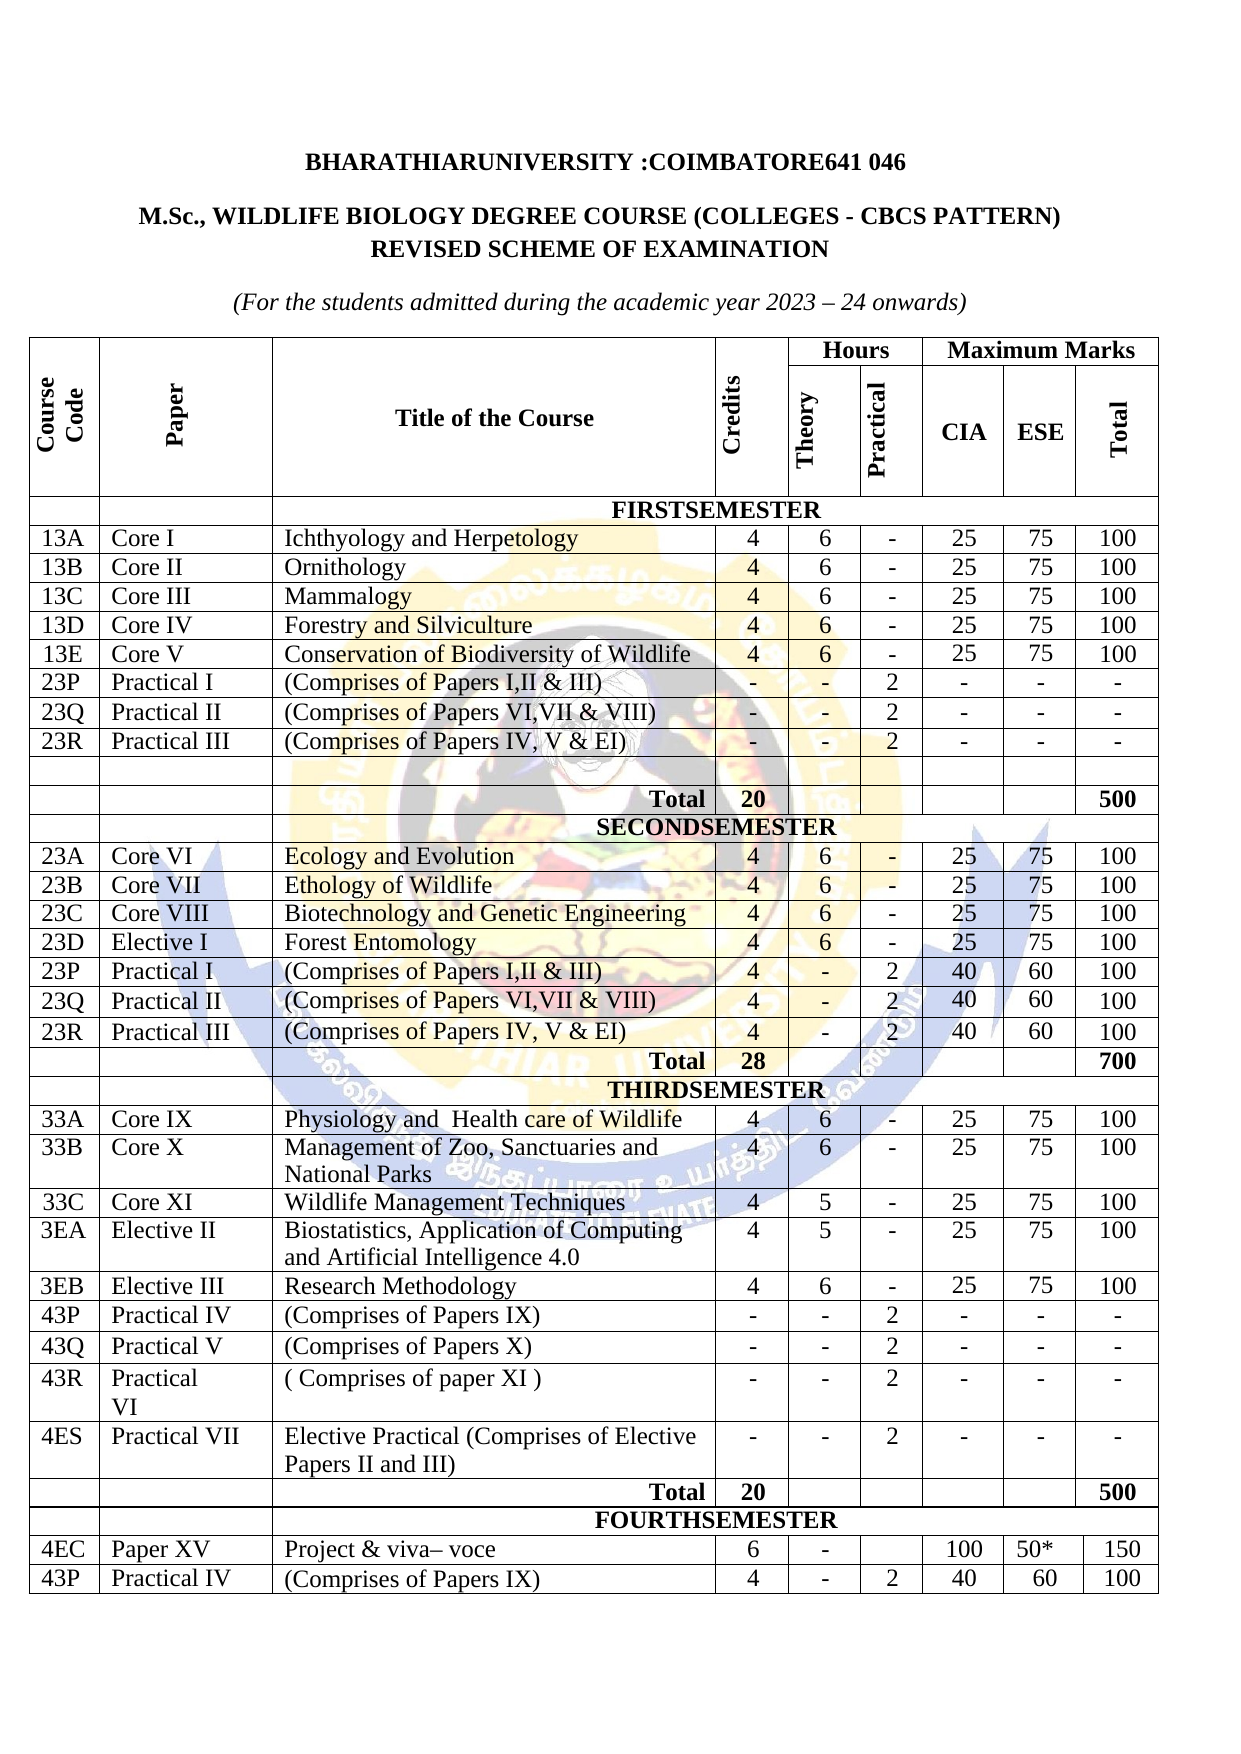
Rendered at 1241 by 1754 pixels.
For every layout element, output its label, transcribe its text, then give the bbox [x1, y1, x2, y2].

table_cell 75 [1004, 640, 1075, 668]
table_cell - [1004, 669, 1075, 697]
table_cell [30, 815, 99, 842]
table_cell (Comprises of Papers VI,VII & VIII) [273, 987, 715, 1017]
table_cell 100 [1076, 929, 1158, 957]
table_cell - [789, 1422, 860, 1478]
table_cell Practical IV [100, 1565, 272, 1593]
table_cell - [789, 669, 860, 697]
table_cell 2 [861, 1565, 922, 1593]
table_cell 13C [30, 583, 99, 611]
table_cell 100 [1076, 526, 1158, 553]
table_cell - [789, 729, 860, 756]
table_cell - [716, 1422, 788, 1478]
table_cell 75 [1004, 612, 1075, 639]
table_cell [273, 757, 715, 785]
table_cell Physiology and Health care of Wildlife [273, 1106, 715, 1133]
table_cell [861, 757, 922, 785]
table_cell 4 [716, 958, 788, 986]
table_cell (Comprises of Papers IV, V & EI) [273, 1018, 715, 1047]
table_cell 4 [716, 1565, 788, 1593]
table_cell - [789, 958, 860, 986]
table_cell Practical I [100, 669, 272, 697]
table_cell 100 [1076, 901, 1158, 928]
table_cell - [716, 729, 788, 756]
table_cell 43Q [30, 1332, 99, 1362]
table_cell 75 [1004, 843, 1075, 871]
table_cell 4 [716, 1018, 788, 1047]
table_cell 23R [30, 729, 99, 756]
table_cell - [1076, 669, 1158, 697]
table_cell Practical III [100, 1018, 272, 1047]
table_cell 100 [1076, 640, 1158, 668]
table_cell 4 [716, 901, 788, 928]
table_cell Core VII [100, 872, 272, 899]
table_cell - [716, 1364, 788, 1421]
table_cell (Comprises of Papers X) [273, 1332, 715, 1362]
table_cell 40 [923, 958, 1003, 986]
table_cell [30, 497, 99, 524]
table_cell - [861, 640, 922, 668]
table_cell 2 [861, 669, 922, 697]
text (For the students admitted during the academic year 2023 – 24 onwards) [105, 288, 1094, 316]
table_cell 28 [716, 1048, 788, 1076]
table_cell [789, 757, 860, 785]
table_cell 6 [789, 901, 860, 928]
table_cell Practical [861, 366, 922, 496]
table_cell Core IV [100, 612, 272, 639]
table_cell 75 [1004, 1272, 1075, 1300]
table_cell - [789, 1332, 860, 1362]
table_cell 25 [923, 612, 1003, 639]
table_cell Elective II [100, 1218, 272, 1271]
table_cell 23R [30, 1018, 99, 1047]
table_cell 4 [716, 1189, 788, 1217]
table_cell Research Methodology [273, 1272, 715, 1300]
table_cell 23B [30, 872, 99, 899]
text BHARATHIARUNIVERSITY :COIMBATORE641 046 [105, 147, 1106, 176]
table_cell 2 [861, 698, 922, 727]
table_cell 6 [789, 1135, 860, 1188]
table_cell - [789, 1018, 860, 1047]
table_cell [100, 757, 272, 785]
table_cell 13A [30, 526, 99, 553]
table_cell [273, 1422, 715, 1478]
table_cell 2 [861, 1364, 922, 1421]
table_cell 33C [30, 1189, 99, 1217]
table_cell 25 [923, 929, 1003, 957]
table_cell [30, 1479, 99, 1506]
table_cell ( Comprises of paper XI ) [273, 1364, 715, 1421]
table_cell 5 [789, 1218, 860, 1271]
table_cell Core XI [100, 1189, 272, 1217]
table_cell 4 [716, 526, 788, 553]
table_cell Ethology of Wildlife [273, 872, 715, 899]
table_header Title of the Course [273, 338, 715, 496]
table_cell (Comprises of Papers IX) [273, 1565, 715, 1593]
table_cell 6 [789, 640, 860, 668]
table_cell - [1004, 698, 1075, 727]
table_cell 6 [789, 872, 860, 899]
table_cell [30, 757, 99, 785]
table_cell 20 [716, 786, 788, 813]
table_cell 6 [789, 526, 860, 553]
table_cell - [923, 698, 1003, 727]
table_cell 100 [1076, 987, 1158, 1017]
table_cell Practical II [100, 987, 272, 1017]
table_cell [923, 757, 1003, 785]
table_cell - [861, 872, 922, 899]
table_cell 4 [716, 1106, 788, 1133]
table_cell 75 [1004, 929, 1075, 957]
table_cell 43P [30, 1301, 99, 1331]
table_cell 60 [1004, 1018, 1075, 1047]
table_cell 75 [1004, 526, 1075, 553]
table_cell - [923, 1332, 1003, 1362]
table_cell 25 [923, 901, 1003, 928]
table_cell 100 [923, 1536, 1003, 1564]
table_cell - [1076, 1422, 1158, 1478]
table_cell - [923, 669, 1003, 697]
table_cell (Comprises of Papers I,II & III) [273, 958, 715, 986]
table_cell 3EA [30, 1218, 99, 1271]
table_cell - [1004, 1301, 1075, 1331]
table_cell - [789, 1301, 860, 1331]
table_cell - [1076, 729, 1158, 756]
table_cell 100 [1076, 843, 1158, 871]
table_cell 75 [1004, 1218, 1075, 1271]
table_cell 50* [1004, 1536, 1083, 1564]
table_cell 4ES [30, 1422, 99, 1478]
table_cell - [861, 929, 922, 957]
table_cell [30, 1077, 99, 1105]
table_cell 25 [923, 640, 1003, 668]
table_cell 3EB [30, 1272, 99, 1300]
table_cell 4 [716, 640, 788, 668]
table_cell [30, 786, 99, 813]
table_cell - [1076, 1301, 1158, 1331]
table_cell 23P [30, 958, 99, 986]
table_cell 40 [923, 987, 1003, 1017]
table_cell Total [273, 1479, 715, 1506]
table_cell 2 [861, 1332, 922, 1362]
table_cell 25 [923, 1189, 1003, 1217]
table_cell Ornithology [273, 554, 715, 582]
table_cell 6 [789, 843, 860, 871]
table_cell - [923, 1364, 1003, 1421]
table_cell - [789, 698, 860, 727]
table_cell 500 [1076, 786, 1158, 813]
table_cell [100, 497, 272, 524]
table_cell 4 [716, 1218, 788, 1271]
table_cell Biotechnology and Genetic Engineering [273, 901, 715, 928]
table_cell 6 [789, 1272, 860, 1300]
table_cell 23D [30, 929, 99, 957]
table_cell - [861, 1106, 922, 1133]
table_cell 43P [30, 1565, 99, 1593]
table_cell 4 [716, 929, 788, 957]
table_cell - [1004, 1332, 1075, 1362]
table_cell 25 [923, 1106, 1003, 1133]
table_cell Forestry and Silviculture [273, 612, 715, 639]
table_cell - [861, 1218, 922, 1271]
table_cell 100 [1076, 1272, 1158, 1300]
table_cell - [1004, 1422, 1075, 1478]
table_cell 25 [923, 843, 1003, 871]
table_cell [100, 1479, 272, 1506]
text M.Sc., WILDLIFE BIOLOGY DEGREE COURSE (COLLEGES - CBCS PATTERN) REVISED SCHEME OF EXAMINATION [105, 201, 1094, 262]
table_cell - [716, 698, 788, 727]
table_cell 6 [789, 1106, 860, 1133]
table_cell 100 [1076, 958, 1158, 986]
table_cell 75 [1004, 1106, 1075, 1133]
table_cell [100, 815, 272, 842]
table_cell [789, 1479, 860, 1506]
table_cell [100, 786, 272, 813]
table_cell [100, 1508, 272, 1535]
table_cell 4 [716, 987, 788, 1017]
table_header Maximum Marks [923, 338, 1158, 365]
table_cell Practical VI [100, 1364, 272, 1421]
table_cell 4 [716, 872, 788, 899]
table_cell 13D [30, 612, 99, 639]
table_cell - [1076, 1332, 1158, 1362]
table_cell 100 [1076, 872, 1158, 899]
table_cell 23C [30, 901, 99, 928]
table_cell - [716, 1301, 788, 1331]
table_cell - [861, 1272, 922, 1300]
table_cell - [789, 987, 860, 1017]
table_cell ESE [1004, 366, 1075, 496]
table_cell [789, 786, 860, 813]
table_cell 500 [1076, 1479, 1158, 1506]
table_cell [1004, 757, 1075, 785]
table_cell 6 [789, 929, 860, 957]
table_cell 60 [1004, 1565, 1083, 1593]
table_cell Practical I [100, 958, 272, 986]
table_cell [1004, 1048, 1075, 1076]
table_cell 23A [30, 843, 99, 871]
table_cell - [923, 1422, 1003, 1478]
table_cell Ichthyology and Herpetology [273, 526, 715, 553]
table_cell [30, 1048, 99, 1076]
table_cell THIRDSEMESTER [273, 1077, 1158, 1105]
table_cell 60 [1004, 987, 1075, 1017]
table_cell [861, 1536, 922, 1564]
table_cell Total [273, 786, 715, 813]
table_cell - [789, 1364, 860, 1421]
table_cell SECONDSEMESTER [273, 815, 1158, 842]
table_cell 75 [1004, 583, 1075, 611]
table_cell Core III [100, 583, 272, 611]
table_cell 25 [923, 1272, 1003, 1300]
table_cell - [789, 1565, 860, 1593]
table_cell [923, 1479, 1003, 1506]
table_cell (Comprises of Papers IV, V & EI) [273, 729, 715, 756]
table_cell Ecology and Evolution [273, 843, 715, 871]
table_cell 40 [923, 1565, 1003, 1593]
table_cell [100, 1048, 272, 1076]
table_cell 4 [716, 1135, 788, 1188]
table_cell 2 [861, 987, 922, 1017]
table_cell 25 [923, 554, 1003, 582]
table_cell [30, 1508, 99, 1535]
table_cell - [861, 1189, 922, 1217]
table_cell 100 [1076, 1189, 1158, 1217]
table_cell FOURTHSEMESTER [273, 1508, 1158, 1535]
table_cell Practical III [100, 729, 272, 756]
table_cell Practical V [100, 1332, 272, 1362]
table_cell 100 [1084, 1565, 1158, 1593]
table_header Credits [716, 338, 788, 496]
table_cell Core I [100, 526, 272, 553]
table_cell 43R [30, 1364, 99, 1421]
table_cell Core V [100, 640, 272, 668]
table_cell [861, 786, 922, 813]
table_cell (Comprises of Papers VI,VII & VIII) [273, 698, 715, 727]
table_cell [923, 786, 1003, 813]
table_cell Practical II [100, 698, 272, 727]
table_cell Core IX [100, 1106, 272, 1133]
table_cell 150 [1084, 1536, 1158, 1564]
table_cell - [1076, 1364, 1158, 1421]
table_cell Theory [789, 366, 860, 496]
table_cell 4 [716, 612, 788, 639]
table_cell CIA [923, 366, 1003, 496]
table_cell - [789, 1536, 860, 1564]
table_cell 75 [1004, 901, 1075, 928]
table_cell 75 [1004, 1135, 1075, 1188]
table_cell Core VI [100, 843, 272, 871]
table_cell 25 [923, 1135, 1003, 1188]
table_cell - [1004, 729, 1075, 756]
table_cell - [1076, 698, 1158, 727]
table_cell 2 [861, 958, 922, 986]
table_cell [100, 1077, 272, 1105]
table_cell Total [273, 1048, 715, 1076]
table_cell 25 [923, 526, 1003, 553]
table_cell - [923, 729, 1003, 756]
table_cell 23P [30, 669, 99, 697]
table_cell [1004, 786, 1075, 813]
table_cell - [861, 1135, 922, 1188]
table_cell (Comprises of Papers IX) [273, 1301, 715, 1331]
table_cell 6 [789, 583, 860, 611]
table_cell Biostatistics, Application of Computing and Artificial Intelligence 4.0 [273, 1218, 715, 1271]
table_cell - [716, 669, 788, 697]
table_cell - [1004, 1364, 1075, 1421]
table_cell 2 [861, 1422, 922, 1478]
table_header Hours [789, 338, 922, 365]
table_cell - [923, 1301, 1003, 1331]
table_cell - [861, 583, 922, 611]
table_cell 23Q [30, 987, 99, 1017]
table_cell 75 [1004, 872, 1075, 899]
table_cell (Comprises of Papers I,II & III) [273, 669, 715, 697]
table_cell [861, 1479, 922, 1506]
table_cell 6 [789, 554, 860, 582]
table_cell [1004, 1479, 1075, 1506]
table_cell Elective III [100, 1272, 272, 1300]
table_cell Project & viva– voce [273, 1536, 715, 1564]
table_cell [789, 1048, 860, 1076]
table_cell 6 [789, 612, 860, 639]
table_cell 33A [30, 1106, 99, 1133]
table_cell 4EC [30, 1536, 99, 1564]
table_cell 100 [1076, 583, 1158, 611]
table_cell [923, 1048, 1003, 1076]
table_cell 75 [1004, 1189, 1075, 1217]
table_cell 2 [861, 1018, 922, 1047]
table_cell 6 [716, 1536, 788, 1564]
table_cell 60 [1004, 958, 1075, 986]
table_cell 4 [716, 843, 788, 871]
table_cell 25 [923, 872, 1003, 899]
table_cell Conservation of Biodiversity of Wildlife [273, 640, 715, 668]
table_cell 2 [861, 729, 922, 756]
table_cell [1076, 757, 1158, 785]
table_cell 100 [1076, 612, 1158, 639]
table_cell - [716, 1332, 788, 1362]
table_cell - [861, 612, 922, 639]
table_cell FIRSTSEMESTER [273, 497, 1158, 524]
table_cell 700 [1076, 1048, 1158, 1076]
table_header Paper [100, 338, 272, 496]
table_cell - [861, 526, 922, 553]
table_cell - [861, 554, 922, 582]
table_cell 100 [1076, 1106, 1158, 1133]
table_header CourseCode [30, 338, 99, 496]
table_cell Practical VII [100, 1422, 272, 1478]
table_cell - [861, 843, 922, 871]
table_cell 100 [1076, 1135, 1158, 1188]
table_cell 5 [789, 1189, 860, 1217]
table_cell Total [1076, 366, 1158, 496]
table_cell Paper XV [100, 1536, 272, 1564]
table_cell 33B [30, 1135, 99, 1188]
table_cell 13B [30, 554, 99, 582]
table_cell 75 [1004, 554, 1075, 582]
table_cell Core VIII [100, 901, 272, 928]
table_cell 100 [1076, 1218, 1158, 1271]
table_cell 4 [716, 554, 788, 582]
table_cell [861, 1048, 922, 1076]
table_cell Core II [100, 554, 272, 582]
table_cell 100 [1076, 554, 1158, 582]
table_cell 25 [923, 1218, 1003, 1271]
table_cell - [861, 901, 922, 928]
table_cell Mammalogy [273, 583, 715, 611]
table_cell 2 [861, 1301, 922, 1331]
table_cell Wildlife Management Techniques [273, 1189, 715, 1217]
table_cell 25 [923, 583, 1003, 611]
table_cell 100 [1076, 1018, 1158, 1047]
table_cell 4 [716, 1272, 788, 1300]
table_cell 40 [923, 1018, 1003, 1047]
table_cell Practical IV [100, 1301, 272, 1331]
table_cell Elective I [100, 929, 272, 957]
table_cell Forest Entomology [273, 929, 715, 957]
table_cell 4 [716, 583, 788, 611]
table_cell [716, 757, 788, 785]
table_cell 23Q [30, 698, 99, 727]
table_cell Core X [100, 1135, 272, 1188]
table_cell Management of Zoo, Sanctuaries and National Parks [273, 1135, 715, 1188]
table_cell 20 [716, 1479, 788, 1506]
table_cell 13E [30, 640, 99, 668]
